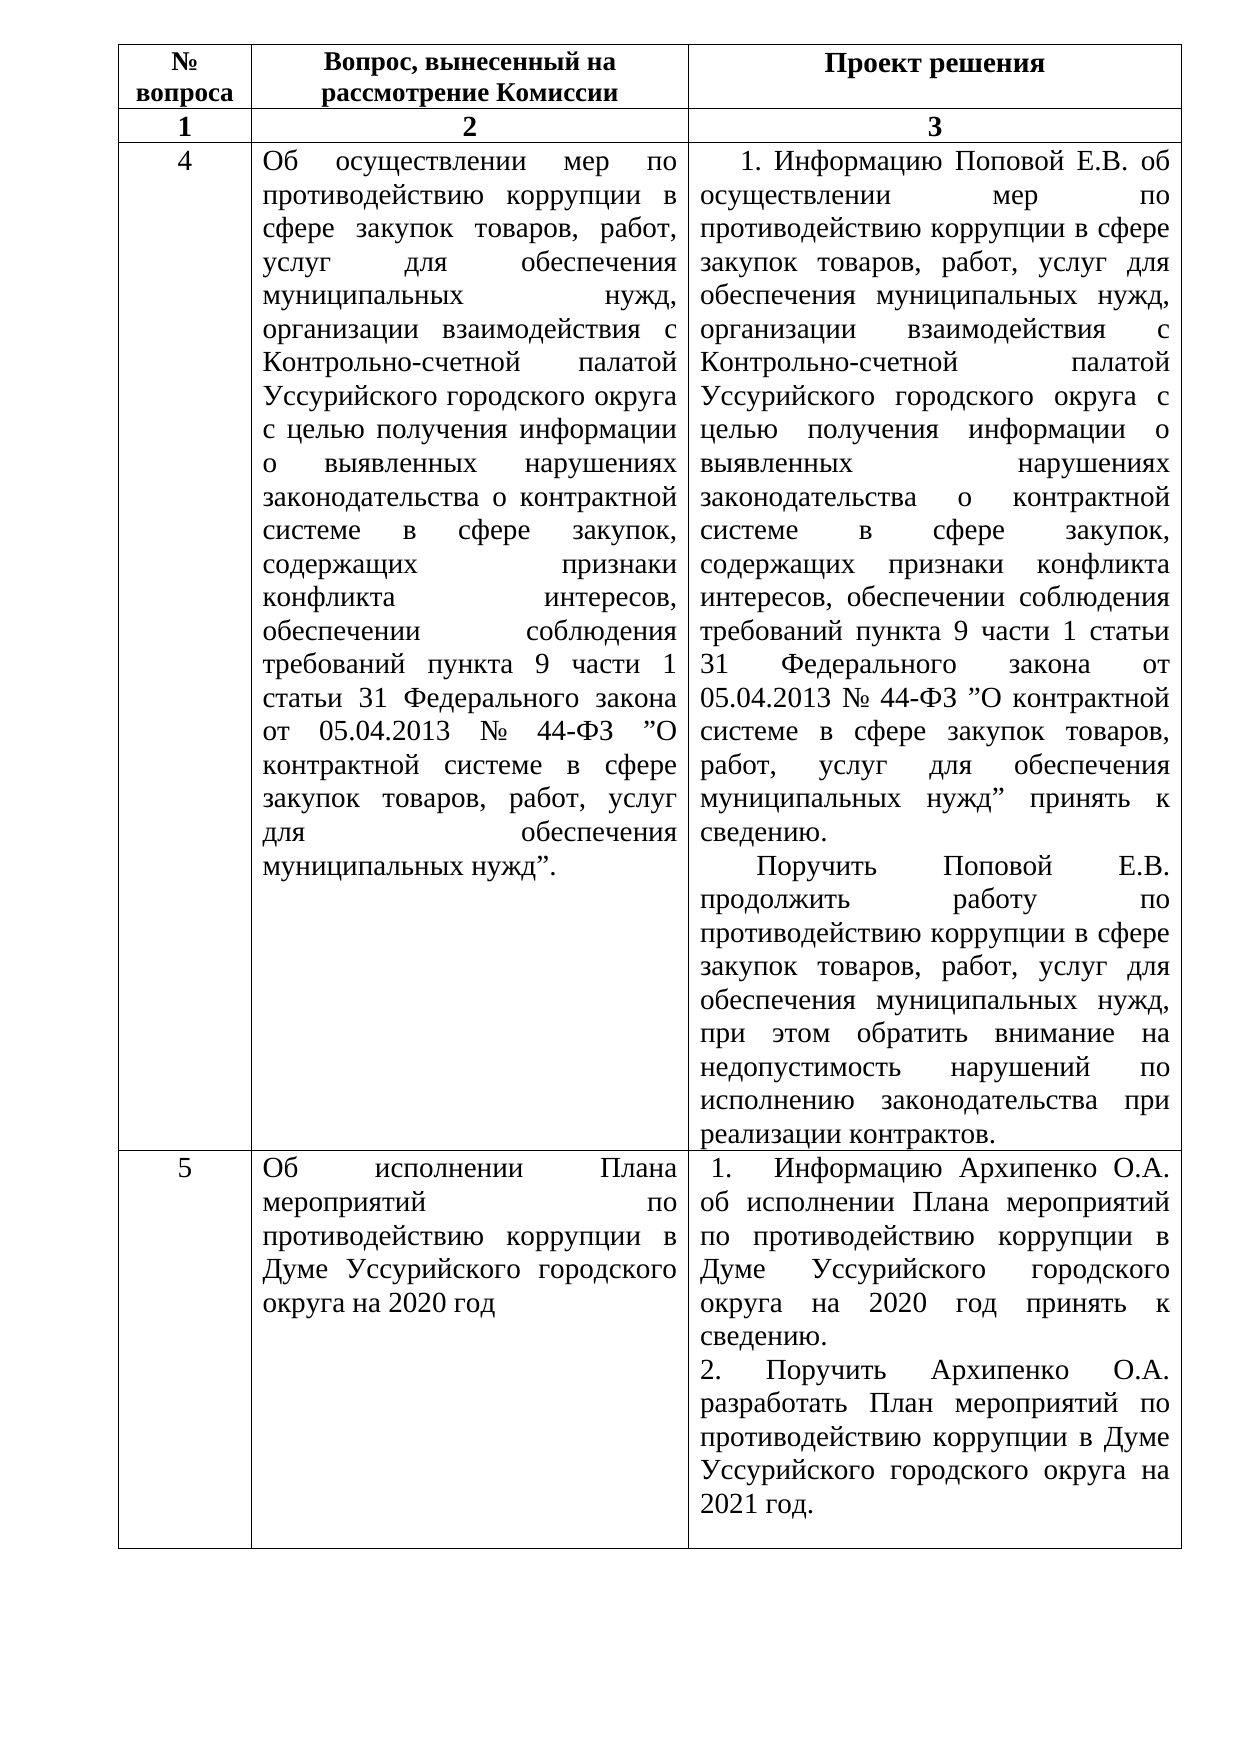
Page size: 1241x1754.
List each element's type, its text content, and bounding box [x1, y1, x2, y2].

table_cell 1 [119, 109, 251, 142]
table_cell 5 [119, 1151, 251, 1548]
table_cell Информацию Поповой Е.В. об осуществлении мер по противодействию коррупции в сфере закупок товаров, работ, услуг для обеспечения муниципальных нужд, организации взаимодействия с Контрольно-счетной палатой Уссурийского городского округа с целью получения информации о выявленных нарушениях законодательства о контрактной системе в сфере закупок, содержащих признаки конфликта интересов, обеспечении соблюдения требований пункта 9 части 1 статьи 31 Федерального закона от 05.04.2013 № 44-ФЗ ”О контрактной системе в сфере закупок товаров, работ, услуг для обеспечения муниципальных нужд” принять к сведению. Поручить Поповой Е.В. продолжить работу по противодействию коррупции в сфере закупок товаров, работ, услуг для обеспечения муниципальных нужд, при этом обратить внимание на недопустимость нарушений по исполнению законодательства при реализации контрактов. [689, 143, 1181, 1149]
table_cell № вопроса [119, 45, 251, 108]
table_cell 4 [119, 143, 251, 1149]
table_cell Об осуществлении мер по противодействию коррупции в сфере закупок товаров, работ, услуг для обеспечения муниципальных нужд, организации взаимодействия с Контрольно-счетной палатой Уссурийского городского округа с целью получения информации о выявленных нарушениях законодательства о контрактной системе в сфере закупок, содержащих признаки конфликта интересов, обеспечении соблюдения требований пункта 9 части 1 статьи 31 Федерального закона от 05.04.2013 № 44-ФЗ ”О контрактной системе в сфере закупок товаров, работ, услуг для обеспечения муниципальных нужд”. [252, 143, 688, 1149]
table_cell 3 [689, 109, 1181, 142]
table_cell Информацию Архипенко О.А. об исполнении Плана мероприятий по противодействию коррупции в Думе Уссурийского городского округа на 2020 год принять к сведению. 2. Поручить Архипенко О.А. разработать План мероприятий по противодействию коррупции в Думе Уссурийского городского округа на 2021 год. [689, 1151, 1181, 1548]
table_cell Об исполнении Плана мероприятий по противодействию коррупции в Думе Уссурийского городского округа на 2020 год [252, 1151, 688, 1548]
table_cell 2 [252, 109, 688, 142]
table_cell Вопрос, вынесенный на рассмотрение Комиссии [252, 45, 688, 108]
table_cell Проект решения [689, 45, 1181, 108]
